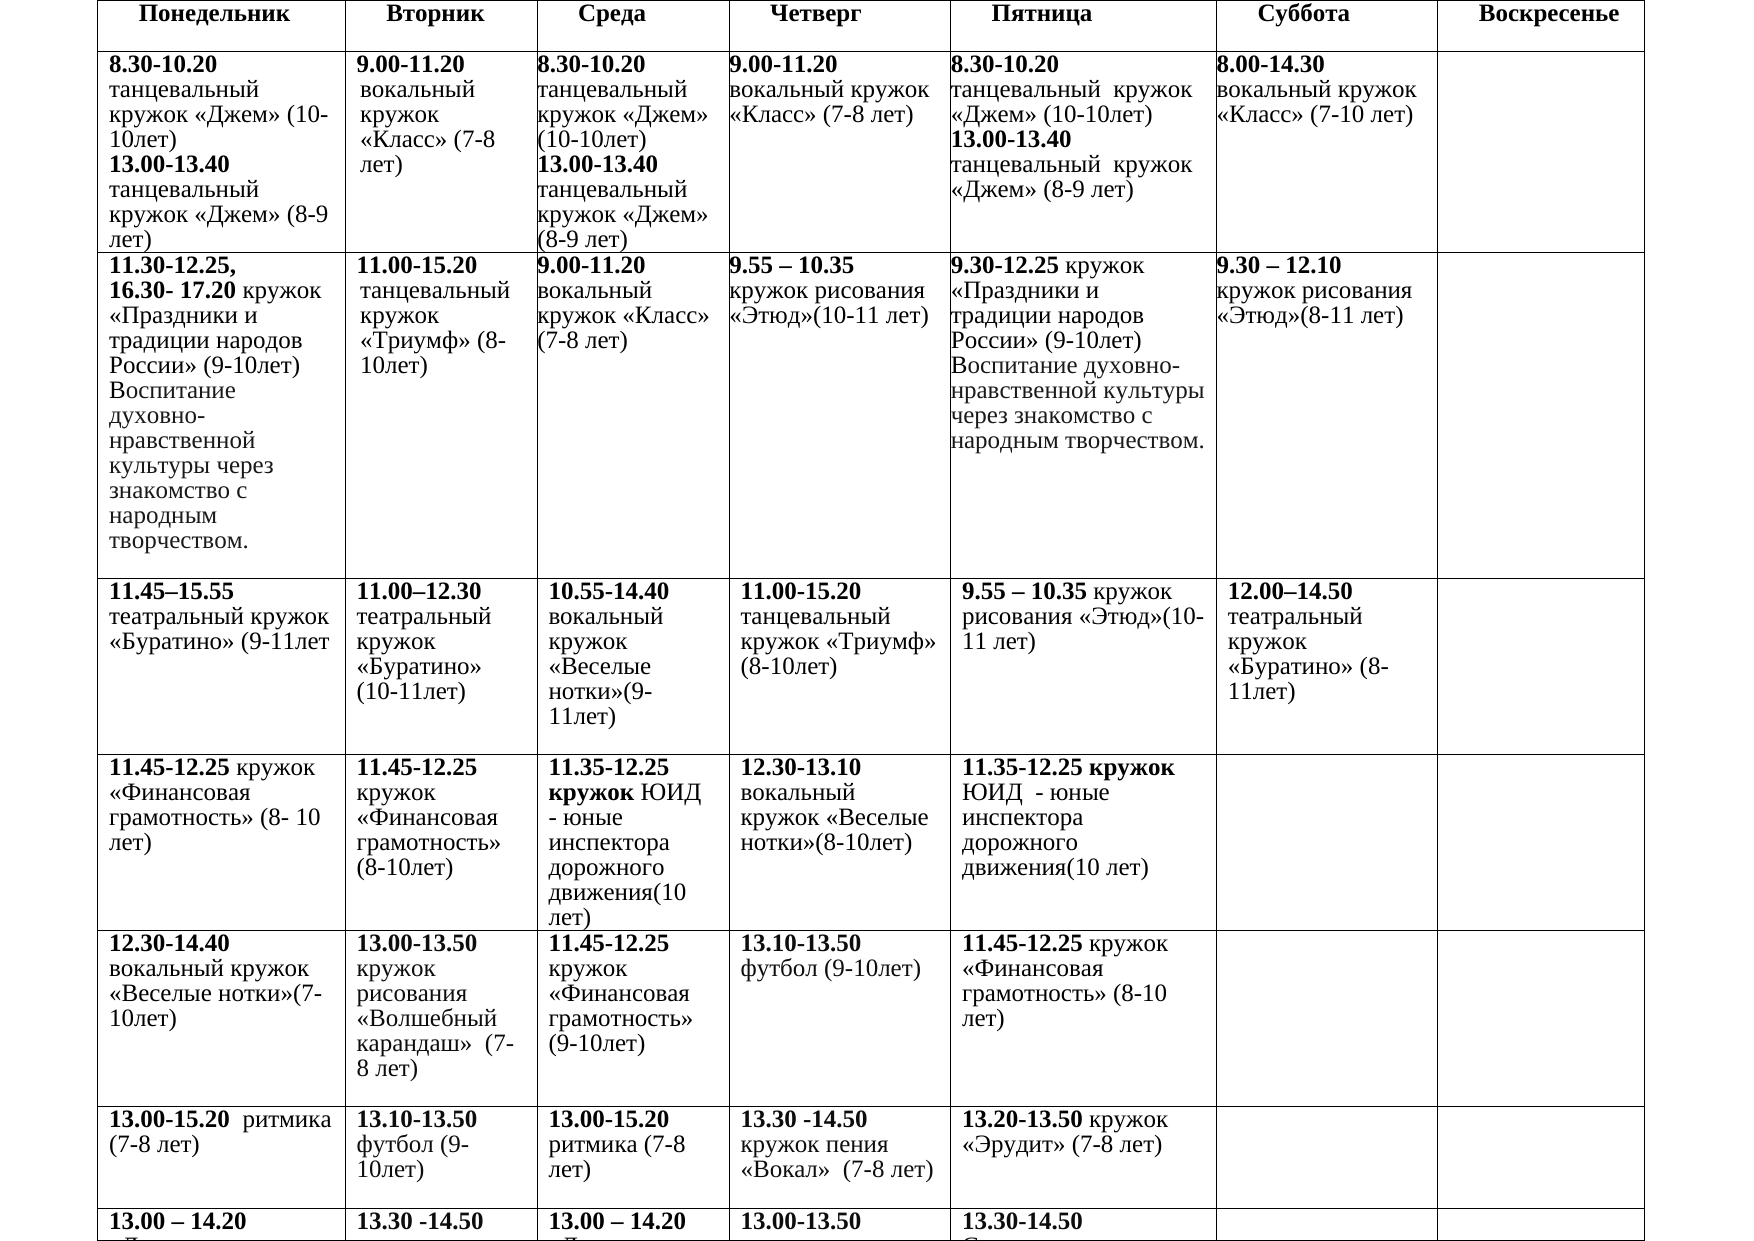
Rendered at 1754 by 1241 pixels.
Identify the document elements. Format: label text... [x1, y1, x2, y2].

table_cell 8.30-10.20 танцевальный кружок «Джем» (10-10лет) 13.00-13.40 танцевальный кружок «Джем» (8-9 лет) [98, 52, 345, 252]
table_cell 13.00 – 14.20 «Лесная школа» - уроки психологического развития (7-8 лет) [538, 1209, 729, 1240]
table_cell 11.35-12.25 кружок ЮИД - юные инспектора дорожного движения(10 лет) [951, 755, 1216, 930]
table_cell [1217, 931, 1437, 1106]
table_cell 8.30-10.20 танцевальный кружок «Джем» (10-10лет) 13.00-13.40 танцевальный кружок «Джем» (8-9 лет) [951, 52, 1216, 252]
table_cell [1438, 579, 1644, 754]
table_cell 9.30-12.25 кружок «Праздники и традиции народов России» (9-10лет) Воспитание духовно-нравственной культуры через знакомство с народным творчеством. [951, 253, 1216, 578]
table_cell [1217, 755, 1437, 930]
table_header Четверг [730, 1, 950, 51]
table_cell 13.00-15.20 ритмика (7-8 лет) [98, 1107, 345, 1208]
table_cell 11.45-12.25 кружок «Финансовая грамотность» (8- 10 лет) [98, 755, 345, 930]
table_cell 9.00-11.20 вокальный кружок «Класс» (7-8 лет) [730, 52, 950, 252]
table_cell 13.30 -14.50 кружок пения «Вокал» (7-8 лет) [730, 1107, 950, 1208]
table_cell 13.30-14.50 Сценическое искусство (7-8 лет). Знакомство с театром, инсценировка небольших стихотворений. [951, 1209, 1216, 1240]
table_cell [1438, 1209, 1644, 1240]
table_cell 12.00–14.50 театральный кружок «Буратино» (8-11лет) [1217, 579, 1437, 754]
table_cell 11.00–12.30 театральный кружок «Буратино» (10-11лет) [346, 579, 537, 754]
table_cell 13.00-13.50 кружок рисования «Волшебный карандаш» (7-8 лет) [730, 1209, 950, 1240]
table_cell 13.30 -14.50 кружок пения «Вокал» (7-8 лет) [346, 1209, 537, 1240]
table_header Понедельник [98, 1, 345, 51]
table_cell 13.10-13.50 футбол (9-10лет) [730, 931, 950, 1106]
table_cell 9.00-11.20 вокальный кружок «Класс» (7-8 лет) [346, 52, 537, 252]
table_cell 9.00-11.20 вокальный кружок «Класс» (7-8 лет) [538, 253, 729, 578]
table_cell [1438, 931, 1644, 1106]
table_cell 13.00-15.20 ритмика (7-8 лет) [538, 1107, 729, 1208]
table_cell [1217, 1209, 1437, 1240]
table_cell 13.10-13.50 футбол (9-10лет) [346, 1107, 537, 1208]
table_cell [1438, 1107, 1644, 1208]
table_cell 9.55 – 10.35 кружок рисования «Этюд»(10-11 лет) [730, 253, 950, 578]
table_cell 12.30-14.40 вокальный кружок «Веселые нотки»(7-10лет) [98, 931, 345, 1106]
table_cell [1438, 755, 1644, 930]
table_cell 11.30-12.25, 16.30- 17.20 кружок «Праздники и традиции народов России» (9-10лет) Воспитание духовно-нравственной культуры через знакомство с народным творчеством. [98, 253, 345, 578]
table_cell 11.00-15.20 танцевальный кружок «Триумф» (8-10лет) [730, 579, 950, 754]
table_header Вторник [346, 1, 537, 51]
table_cell 13.00 – 14.20 «Лесная школа» - уроки психологического развития (7-8 лет) [98, 1209, 345, 1240]
table_cell [1438, 52, 1644, 252]
table_cell 11.45–15.55 театральный кружок «Буратино» (9-11лет [98, 579, 345, 754]
table_header Воскресенье [1438, 1, 1644, 51]
table_cell 13.00-13.50 кружок рисования «Волшебный карандаш» (7-8 лет) [346, 931, 537, 1106]
table_header Суббота [1217, 1, 1437, 51]
table_cell 11.45-12.25 кружок «Финансовая грамотность» (9-10лет) [538, 931, 729, 1106]
table_header Пятница [951, 1, 1216, 51]
table_cell 10.55-14.40 вокальный кружок «Веселые нотки»(9-11лет) [538, 579, 729, 754]
table_cell 8.30-10.20 танцевальный кружок «Джем» (10-10лет) 13.00-13.40 танцевальный кружок «Джем» (8-9 лет) [538, 52, 729, 252]
table_cell 13.20-13.50 кружок «Эрудит» (7-8 лет) [951, 1107, 1216, 1208]
table_cell 11.45-12.25 кружок «Финансовая грамотность» (8-10 лет) [951, 931, 1216, 1106]
table_cell [1217, 1107, 1437, 1208]
table_cell 9.55 – 10.35 кружок рисования «Этюд»(10-11 лет) [951, 579, 1216, 754]
table_cell 11.45-12.25 кружок «Финансовая грамотность» (8-10лет) [346, 755, 537, 930]
table_cell 11.35-12.25 кружок ЮИД - юные инспектора дорожного движения(10 лет) [538, 755, 729, 930]
table_header Среда [538, 1, 729, 51]
table_cell 11.00-15.20 танцевальный кружок «Триумф» (8-10лет) [346, 253, 537, 578]
table_cell 9.30 – 12.10 кружок рисования «Этюд»(8-11 лет) [1217, 253, 1437, 578]
table_cell 12.30-13.10 вокальный кружок «Веселые нотки»(8-10лет) [730, 755, 950, 930]
table_cell [1438, 253, 1644, 578]
table_cell 8.00-14.30 вокальный кружок «Класс» (7-10 лет) [1217, 52, 1437, 252]
